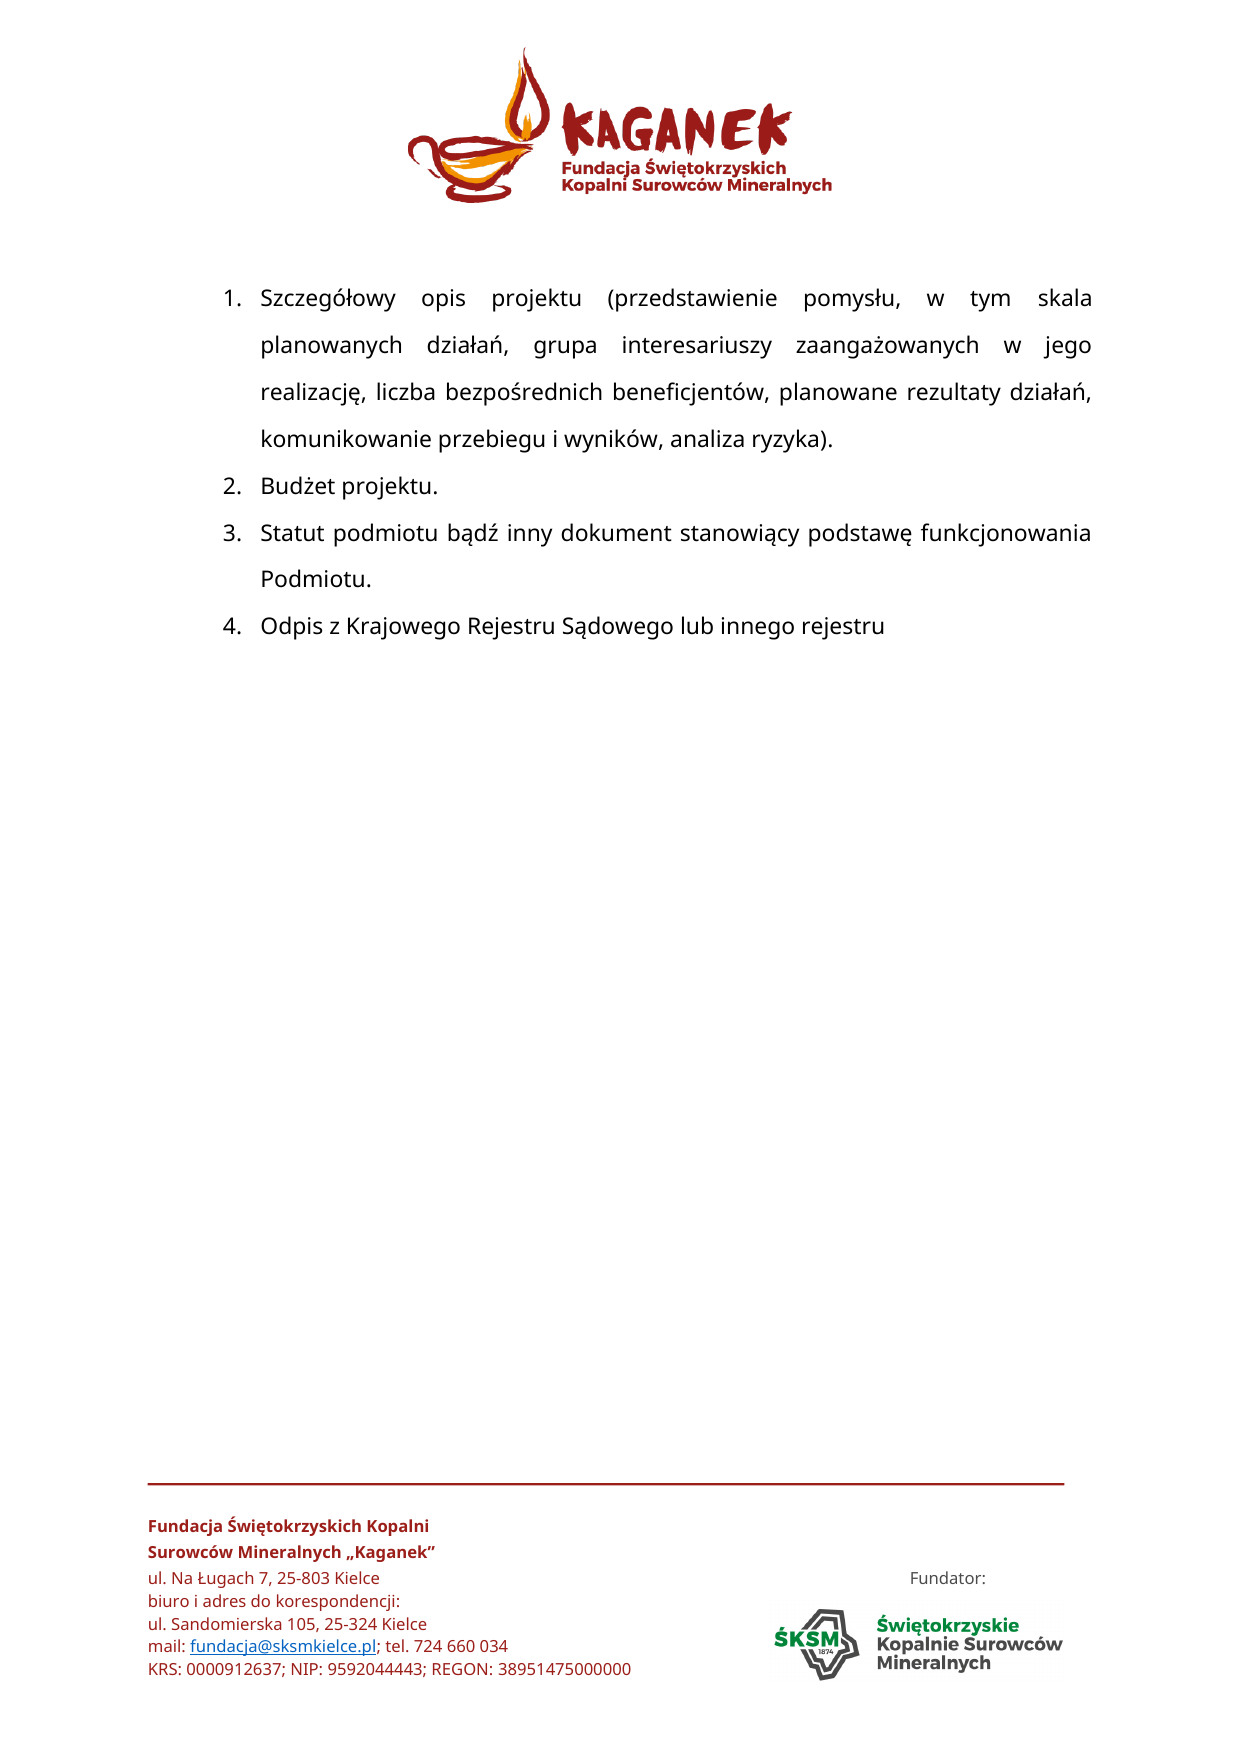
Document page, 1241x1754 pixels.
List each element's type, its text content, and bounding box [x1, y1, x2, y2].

picture [398, 39, 840, 209]
picture [767, 1597, 1065, 1682]
list Statut podmiotu bądź inny dokument stanowiący podstawę funkcjonowania Podmiotu. [223, 517, 1093, 595]
list Szczegółowy opis projektu (przedstawienie pomysłu, w tym skala planowanych działań, grupa interesariuszy zaangażowanych w jego realizację, liczba bezpośrednich beneficjentów, planowane rezultaty działań, komunikowanie przebiegu i wyników, analiza ryzyka). [223, 282, 1093, 454]
list Odpis z Krajowego Rejestru Sądowego lub innego rejestru [223, 610, 1093, 642]
list Budżet projektu. [223, 470, 1093, 501]
